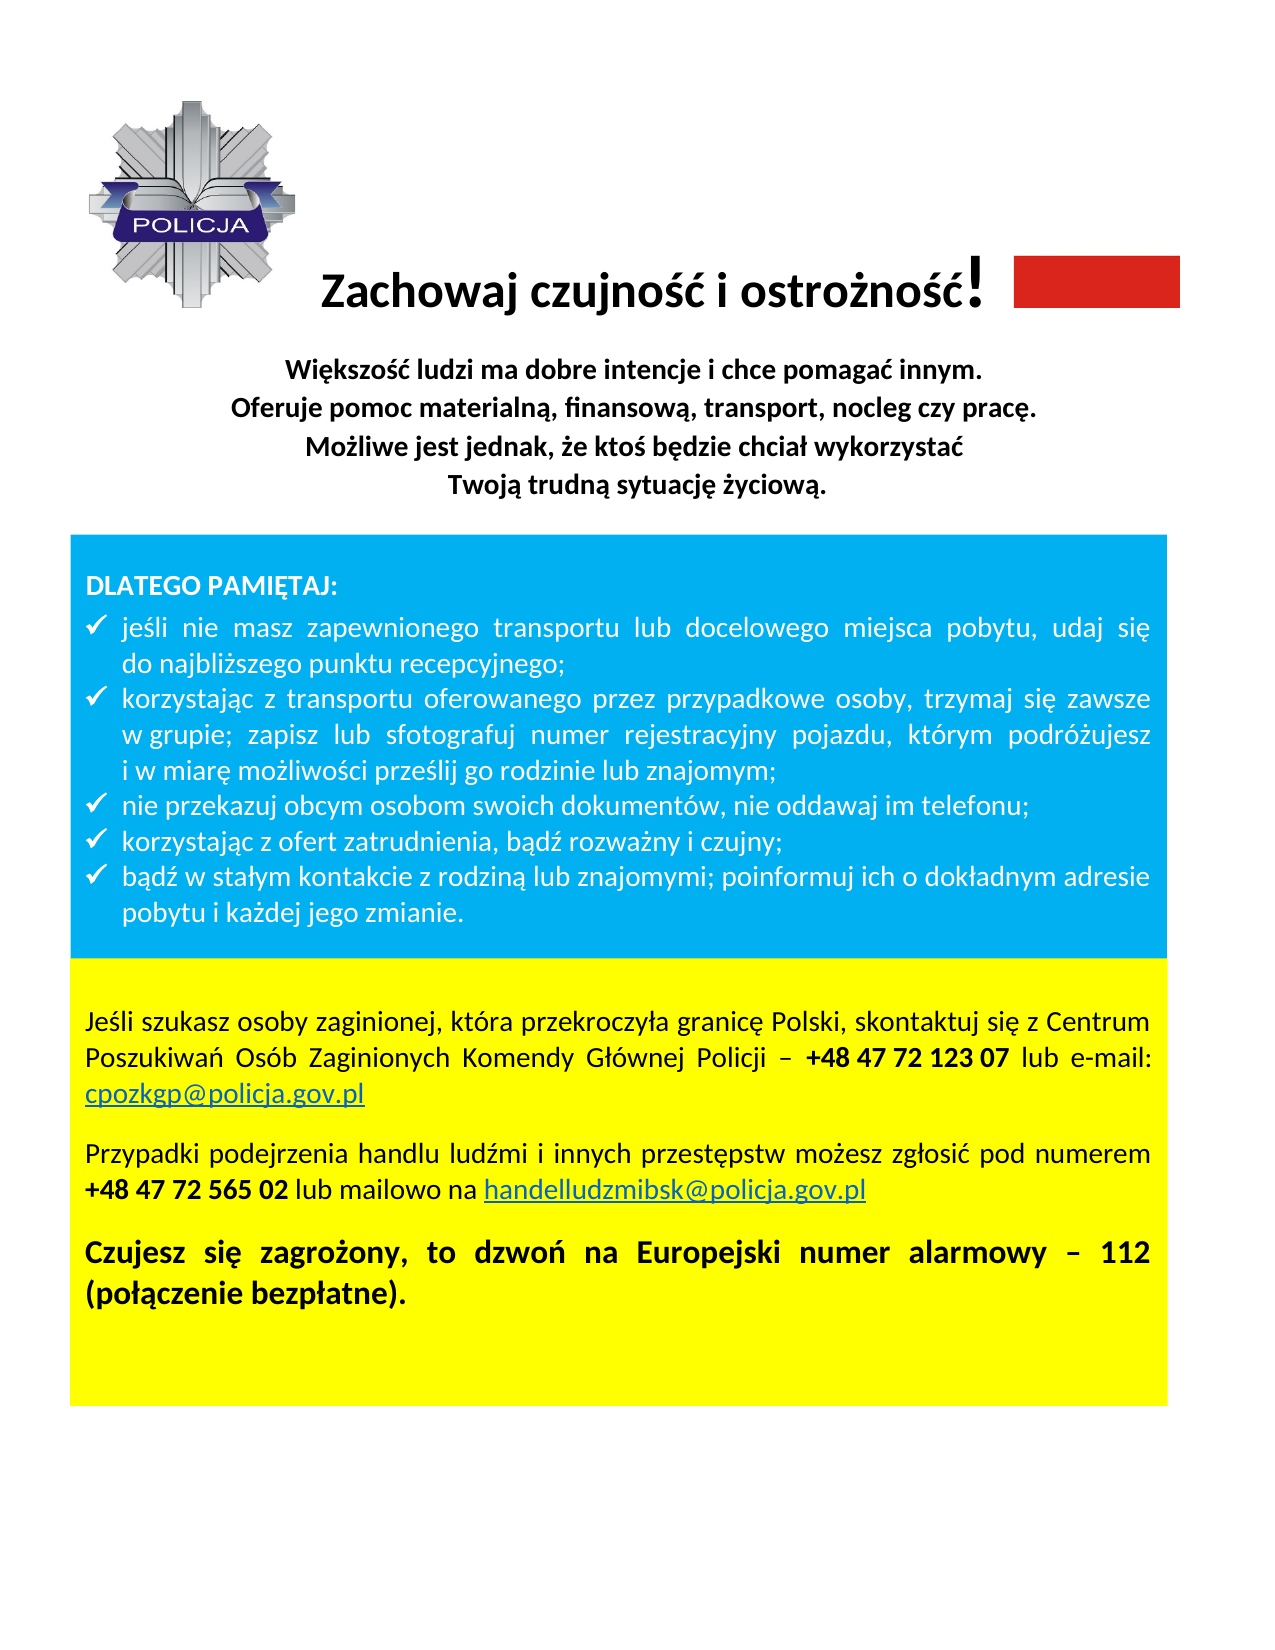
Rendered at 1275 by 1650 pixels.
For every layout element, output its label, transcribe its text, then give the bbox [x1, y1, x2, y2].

picture [88, 101, 296, 308]
picture [1013, 203, 1180, 308]
text Zachowaj czujność i ostrożność! [89, 101, 1186, 326]
list Większość ludzi ma dobre intencje i chce pomagać innym. Oferuje pomoc materialną, finansową, transport, nocleg czy pracę. Możliwe jest jednak, że ktoś będzie chciał wykorzystać Twoją trudną sytuację życiową. [89, 351, 1186, 502]
